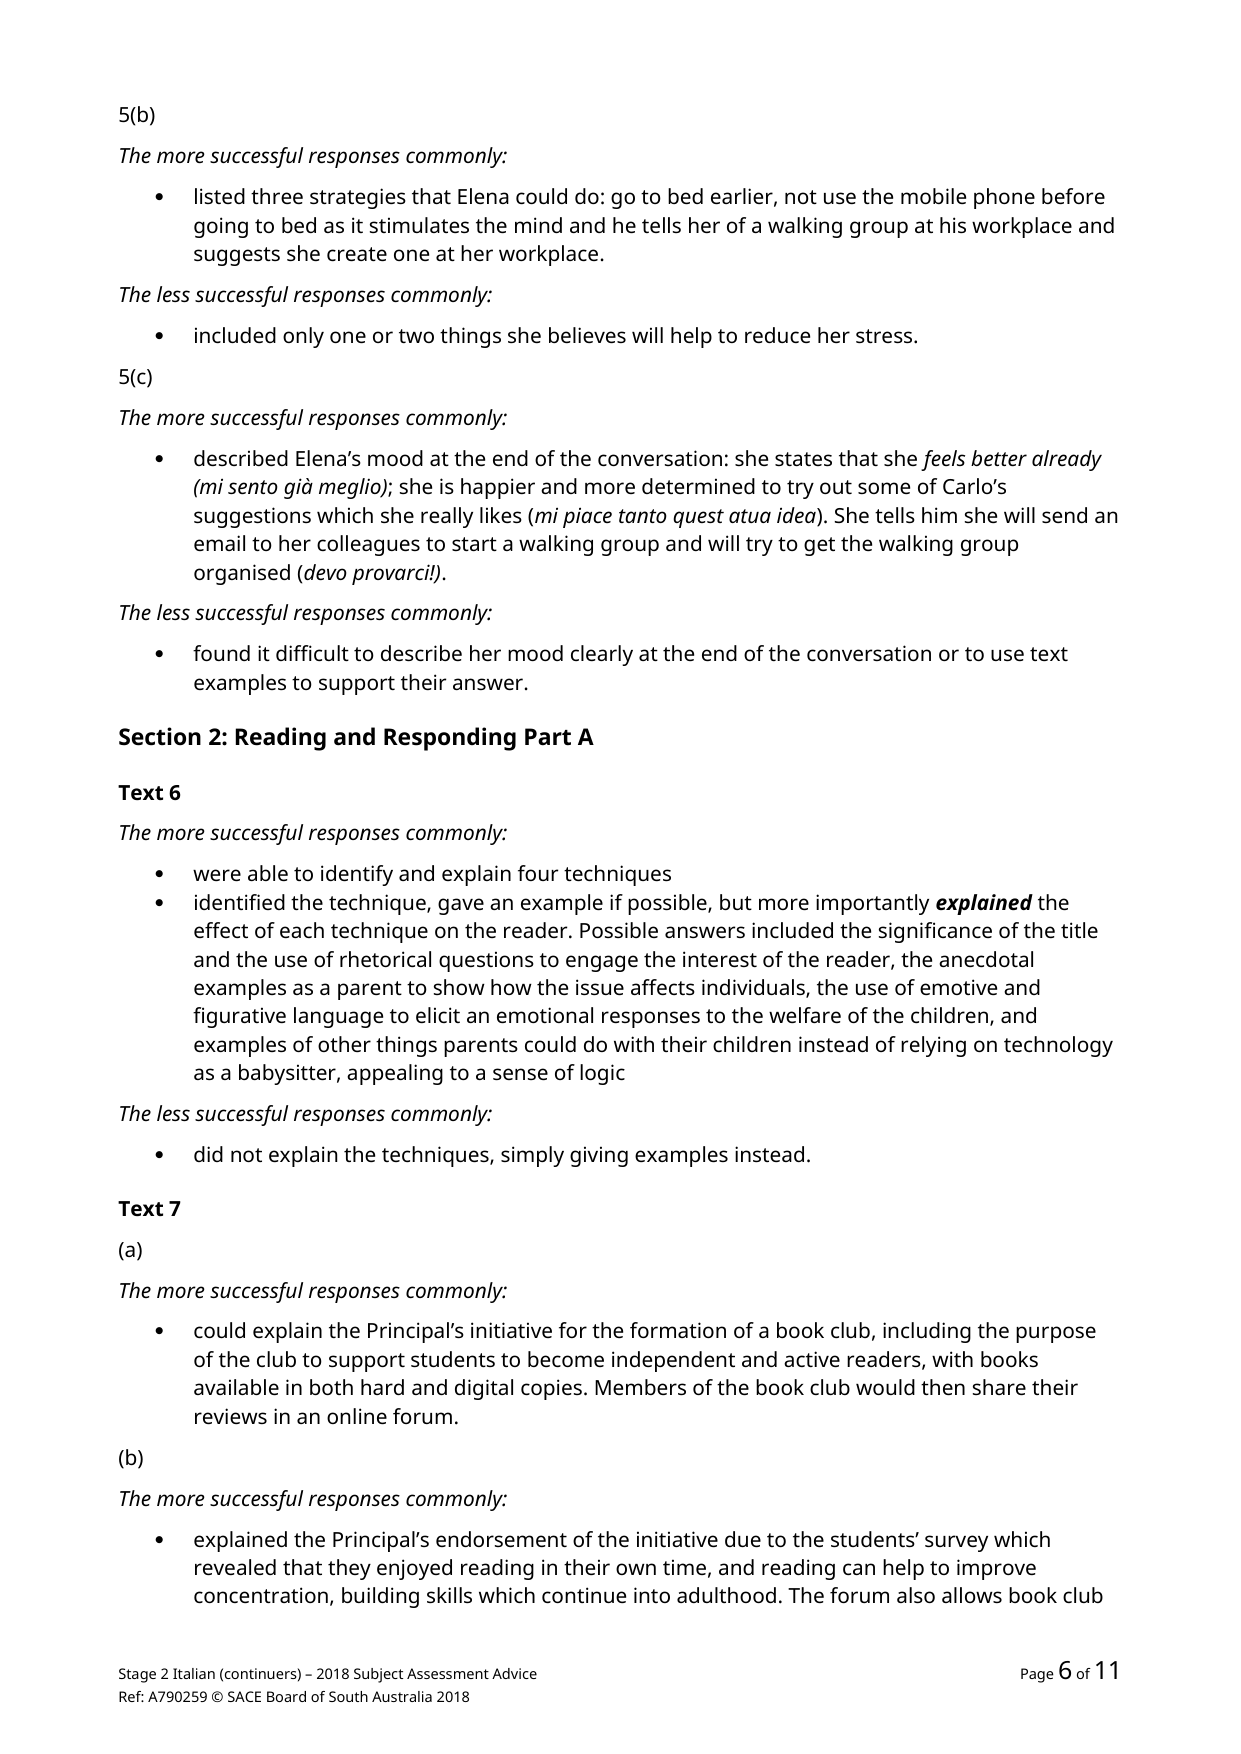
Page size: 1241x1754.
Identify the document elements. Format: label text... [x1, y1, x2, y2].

text The less successful responses commonly: [118, 1099, 1122, 1128]
list were able to identify and explain four techniques [156, 859, 1122, 888]
text The less successful responses commonly: [118, 280, 1122, 308]
text 5(b) [118, 100, 1122, 129]
text The more successful responses commonly: [118, 1276, 1122, 1304]
text listed three strategies that Elena could do: go to bed earlier, not use the mobile phone before going to bed as it stimulates the mind and he tells her of a walking group at his workplace and suggests she create one at her workplace. [156, 182, 1122, 268]
text The more successful responses commonly: [118, 1484, 1122, 1512]
text found it difficult to describe her mood clearly at the end of the conversation or to use text examples to support their answer. [156, 639, 1122, 696]
text 5(c) [118, 362, 1122, 390]
text Text 6 [118, 778, 1122, 806]
text included only one or two things she believes will help to reduce her stress. [156, 321, 1122, 349]
text The more successful responses commonly: [118, 818, 1122, 847]
text described Elena’s mood at the end of the conversation: she states that she feels better already (mi sento già meglio); she is happier and more determined to try out some of Carlo’s suggestions which she really likes (mi piace tanto quest atua idea). She tells him she will send an email to her colleagues to start a walking group and will try to get the walking group organised (devo provarci!). [156, 444, 1122, 586]
text The less successful responses commonly: [118, 598, 1122, 627]
list could explain the Principal’s initiative for the formation of a book club, including the purpose of the club to support students to become independent and active readers, with books available in both hard and digital copies. Members of the book club would then share their reviews in an online forum. [156, 1317, 1122, 1430]
text The more successful responses commonly: [118, 403, 1122, 431]
text The more successful responses commonly: [118, 141, 1122, 170]
list did not explain the techniques, simply giving examples instead. [156, 1140, 1122, 1169]
text Text 7 [118, 1194, 1122, 1222]
text Section 2: Reading and Responding Part A [118, 721, 1122, 753]
list identified the technique, gave an example if possible, but more importantly explained the effect of each technique on the reader. Possible answers included the significance of the title and the use of rhetorical questions to engage the interest of the reader, the anecdotal examples as a parent to show how the issue affects individuals, the use of emotive and figurative language to elicit an emotional responses to the welfare of the children, and examples of other things parents could do with their children instead of relying on technology as a babysitter, appealing to a sense of logic [156, 888, 1122, 1087]
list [156, 1525, 1122, 1610]
